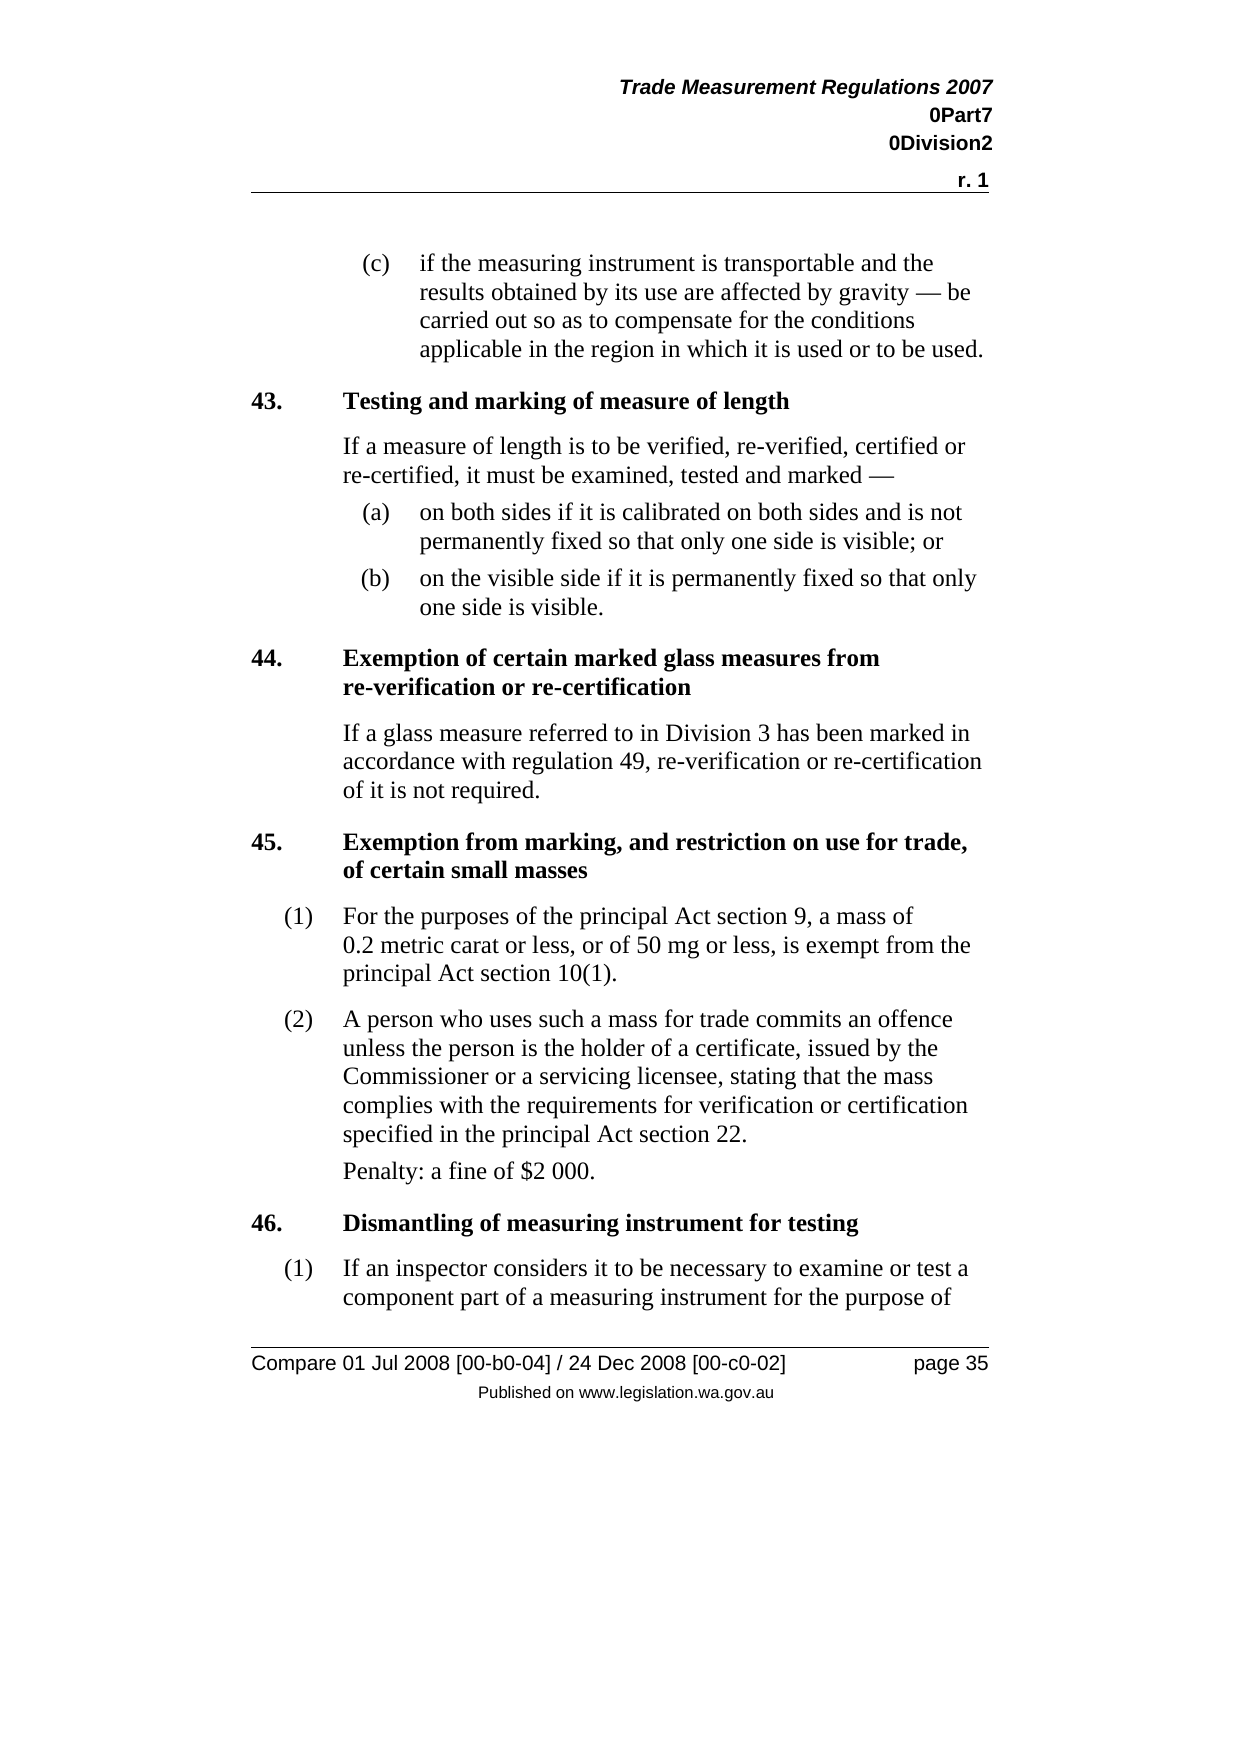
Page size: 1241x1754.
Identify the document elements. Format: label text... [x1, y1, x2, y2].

text (a) on both sides if it is calibrated on both sides and is not permanently fixed so that only one side is visible; or [251, 497, 989, 555]
text If a measure of length is to be verified, re-verified, certified or re-certified, it must be examined, tested and marked — [251, 431, 989, 489]
text Penalty: a fine of $2 000. [251, 1156, 989, 1185]
text (2) A person who uses such a mass for trade commits an offence unless the person is the holder of a certificate, issued by the Commissioner or a servicing licensee, stating that the mass complies with the requirements for verification or certification specified in the principal Act section 22. [251, 1004, 989, 1148]
subtitle 46. Dismantling of measuring instrument for testing [251, 1208, 989, 1236]
subtitle 44. Exemption of certain marked glass measures from re-verification or re-certification [251, 643, 989, 701]
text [251, 1253, 989, 1311]
text (1) For the purposes of the principal Act section 9, a mass of 0.2 metric carat or less, or of 50 mg or less, is exempt from the principal Act section 10(1). [251, 901, 989, 987]
subtitle 45. Exemption from marking, and restriction on use for trade, of certain small masses [251, 827, 989, 884]
text (b) on the visible side if it is permanently fixed so that only one side is visible. [251, 563, 989, 621]
text If a glass measure referred to in Division 3 has been marked in accordance with regulation 49, re-verification or re-certification of it is not required. [251, 718, 989, 804]
text (c) if the measuring instrument is transportable and the results obtained by its use are affected by gravity — be carried out so as to compensate for the conditions applicable in the region in which it is used or to be used. [251, 248, 989, 363]
subtitle 43. Testing and marking of measure of length [251, 386, 989, 415]
